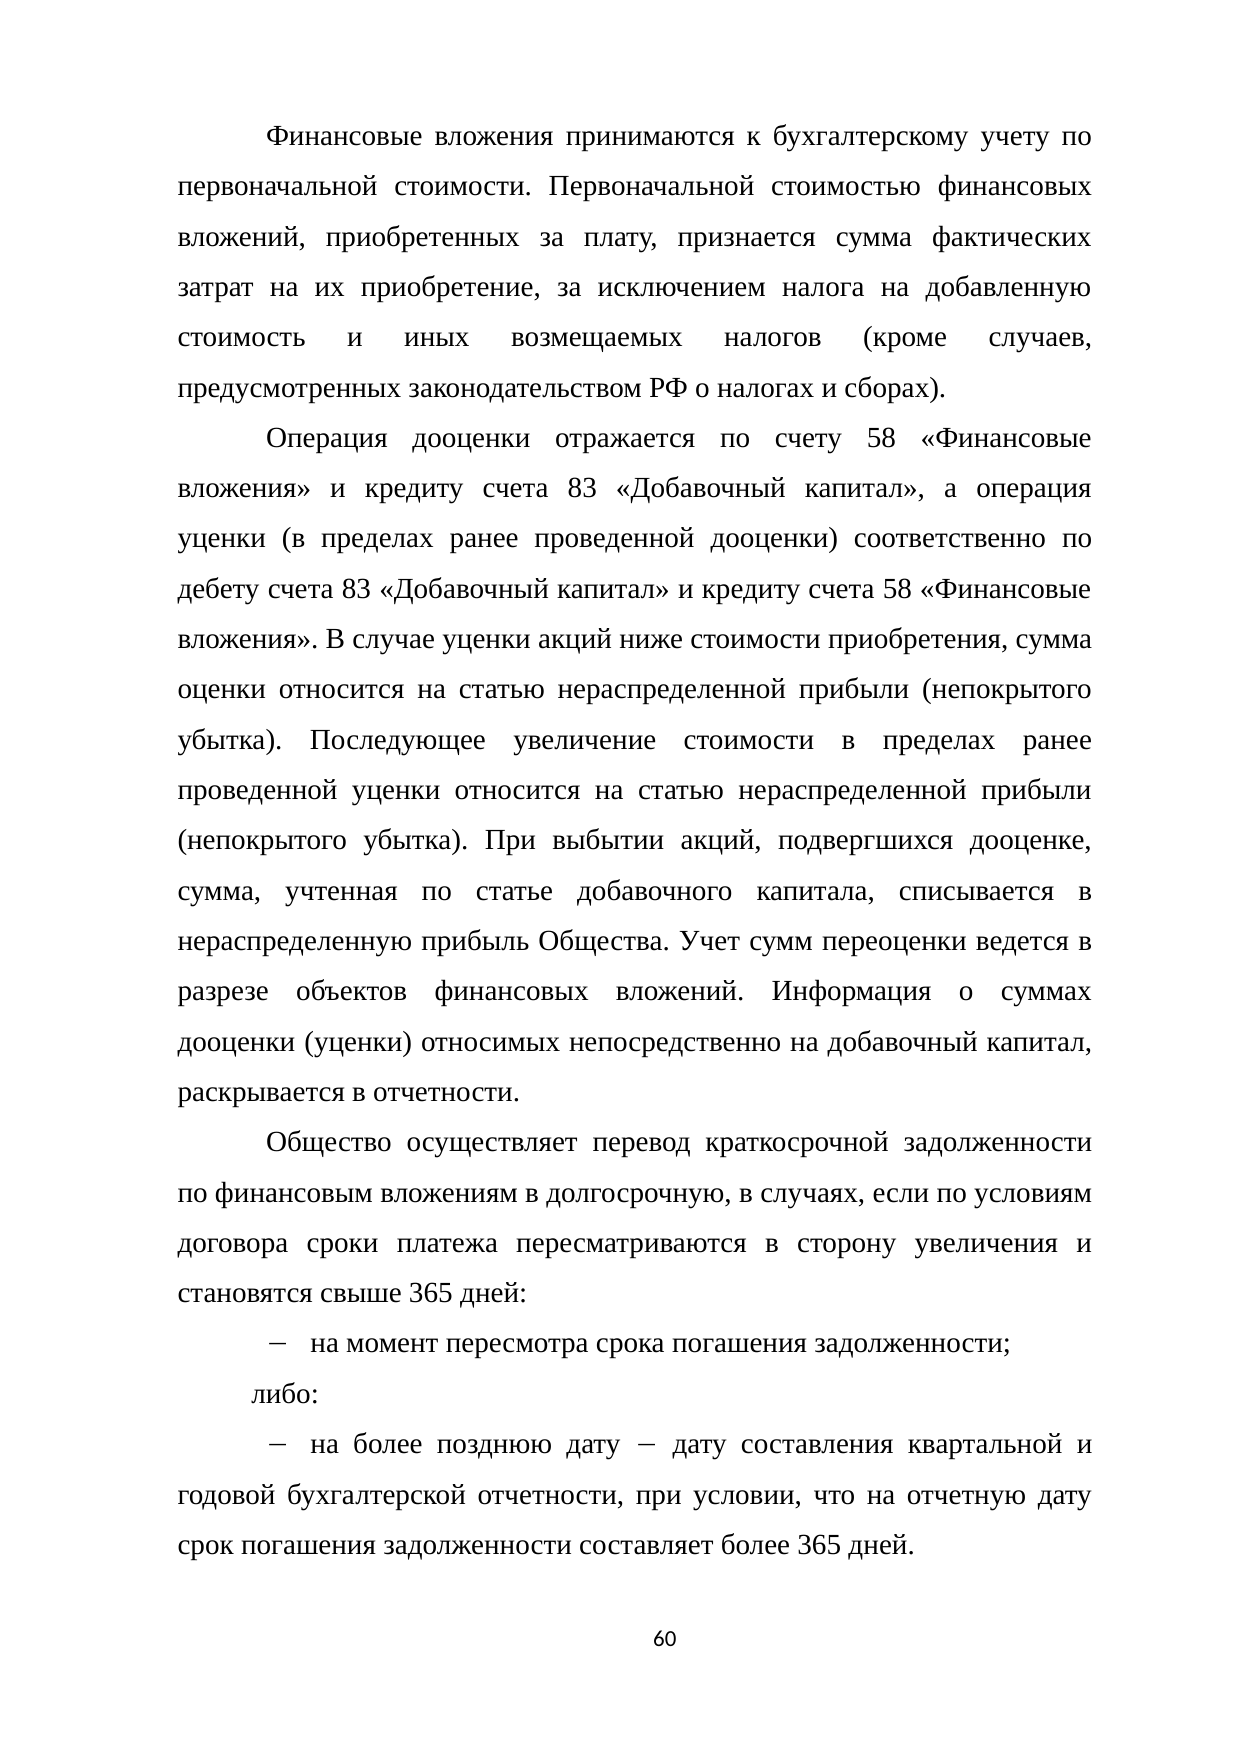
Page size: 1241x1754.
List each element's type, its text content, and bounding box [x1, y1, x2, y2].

text Операция дооценки отражается по счету 58 «Финансовые вложения» и кредиту счета 83 «Добавочный капитал», а операция уценки (в пределах ранее проведенной дооценки) соответственно по дебету счета 83 «Добавочный капитал» и кредиту счета 58 «Финансовые вложения». В случае уценки акций ниже стоимости приобретения, сумма оценки относится на статью нераспределенной прибыли (непокрытого убытка). Последующее увеличение стоимости в пределах ранее проведенной уценки относится на статью нераспределенной прибыли (непокрытого убытка). При выбытии акций, подвергшихся дооценке, сумма, учтенная по статье добавочного капитала, списывается в нераспределенную прибыль Общества. Учет сумм переоценки ведется в разрезе объектов финансовых вложений. Информация о суммах дооценки (уценки) относимых непосредственно на добавочный капитал, раскрывается в отчетности. [177, 420, 1093, 1108]
list на момент пересмотра срока погашения задолженности; [177, 1326, 1093, 1359]
list на более позднюю дату дату составления квартальной и годовой бухгалтерской отчетности, при условии, что на отчетную дату срок погашения задолженности составляет более 365 дней. [177, 1426, 1093, 1561]
text Общество осуществляет перевод краткосрочной задолженности по финансовым вложениям в долгосрочную, в случаях, если по условиям договора сроки платежа пересматриваются в сторону увеличения и становятся свыше 365 дней: [177, 1124, 1093, 1309]
text либо: [177, 1376, 1093, 1409]
text Финансовые вложения принимаются к бухгалтерскому учету по первоначальной стоимости. Первоначальной стоимостью финансовых вложений, приобретенных за плату, признается сумма фактических затрат на их приобретение, за исключением налога на добавленную стоимость и иных возмещаемых налогов (кроме случаев, предусмотренных законодательством РФ о налогах и сборах). [177, 118, 1093, 403]
